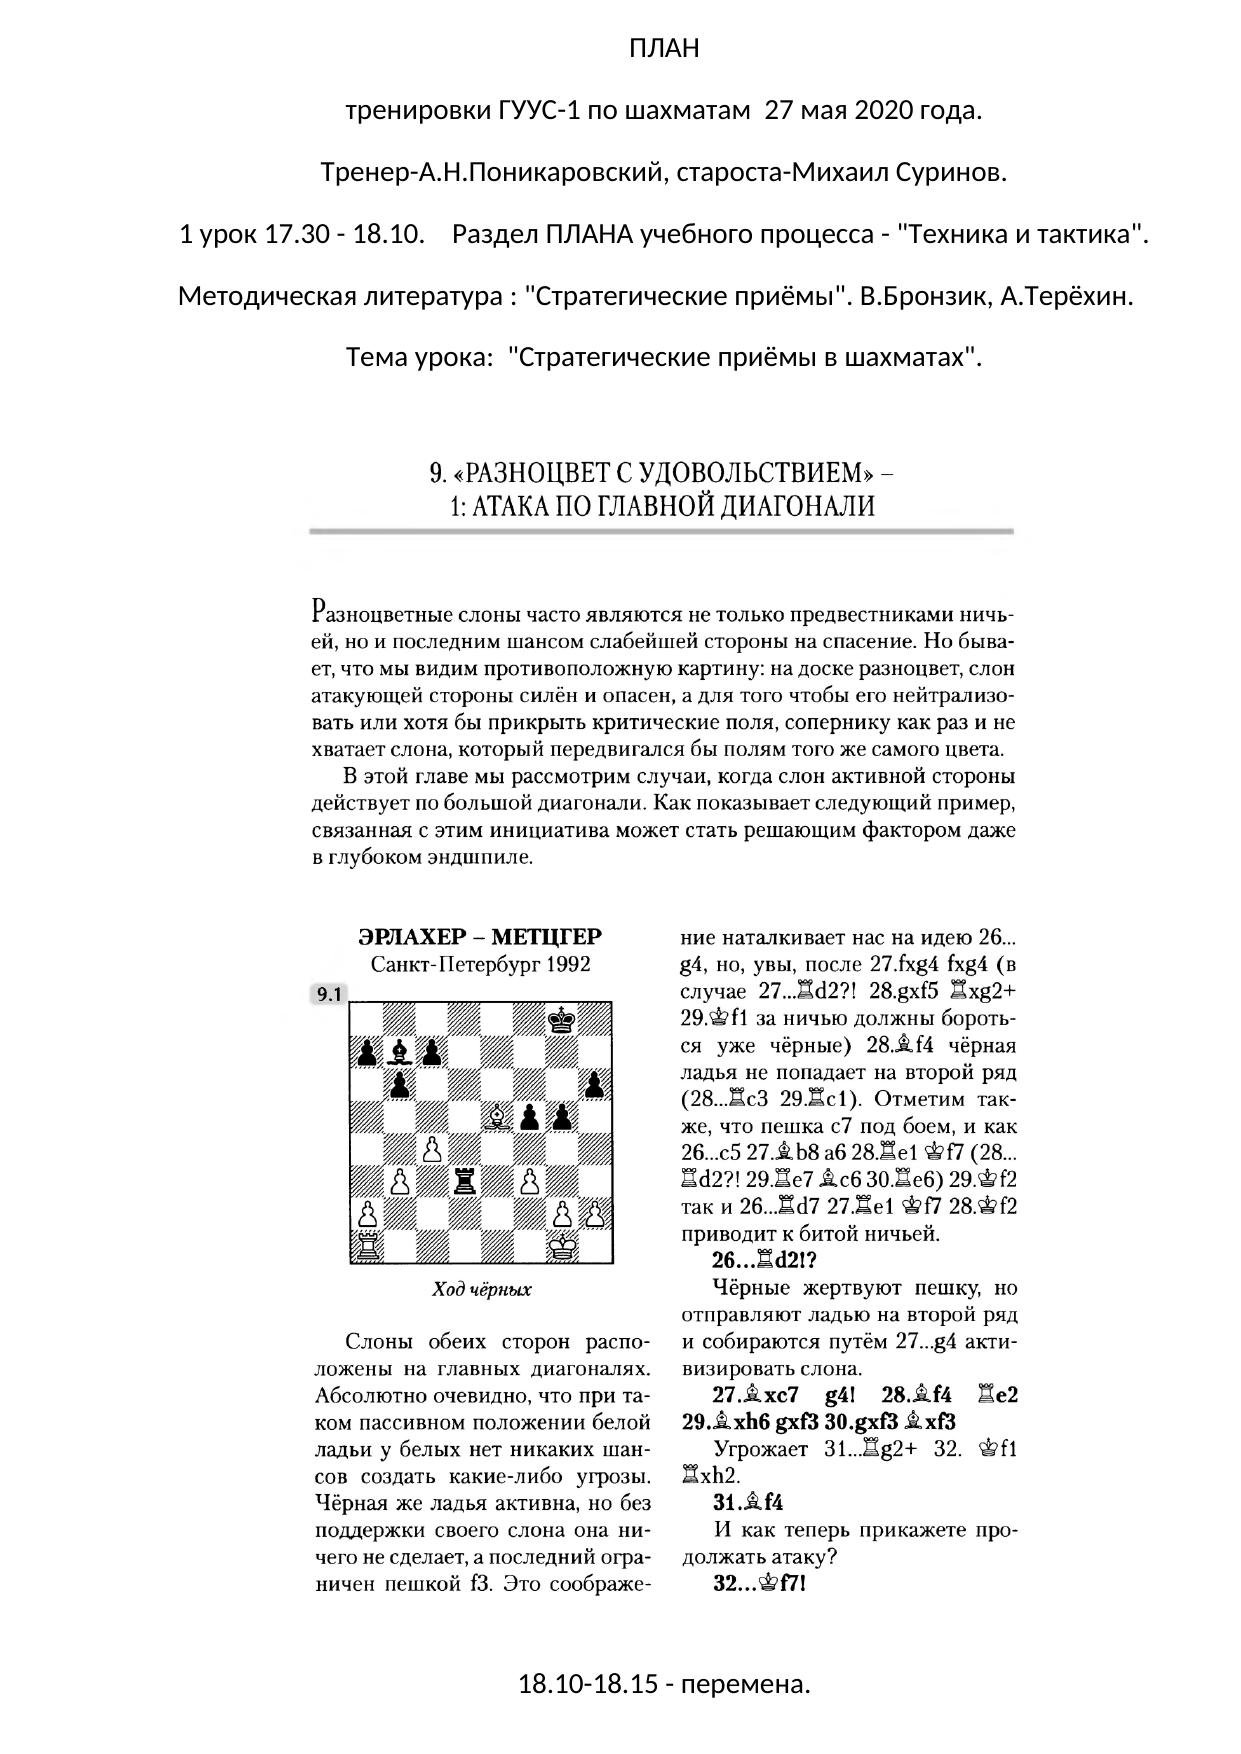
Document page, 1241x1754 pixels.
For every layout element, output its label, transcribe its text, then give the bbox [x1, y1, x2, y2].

text 1 урок 17.30 - 18.10. Раздел ПЛАНА учебного процесса - "Техника и тактика". [177, 215, 1152, 251]
text 18.10-18.15 - перемена. [177, 1666, 1152, 1701]
text Методическая литература : "Стратегические приёмы". В.Бронзик, А.Терёхин. [177, 277, 1152, 312]
text Тренер-А.Н.Поникаровский, староста-Михаил Суринов. [177, 153, 1152, 189]
text ПЛАН [177, 29, 1152, 65]
text тренировки ГУУС-1 по шахматам 27 мая 2020 года. [177, 91, 1152, 127]
picture [257, 400, 1072, 1641]
text Тема урока: "Стратегические приёмы в шахматах". [177, 338, 1152, 374]
